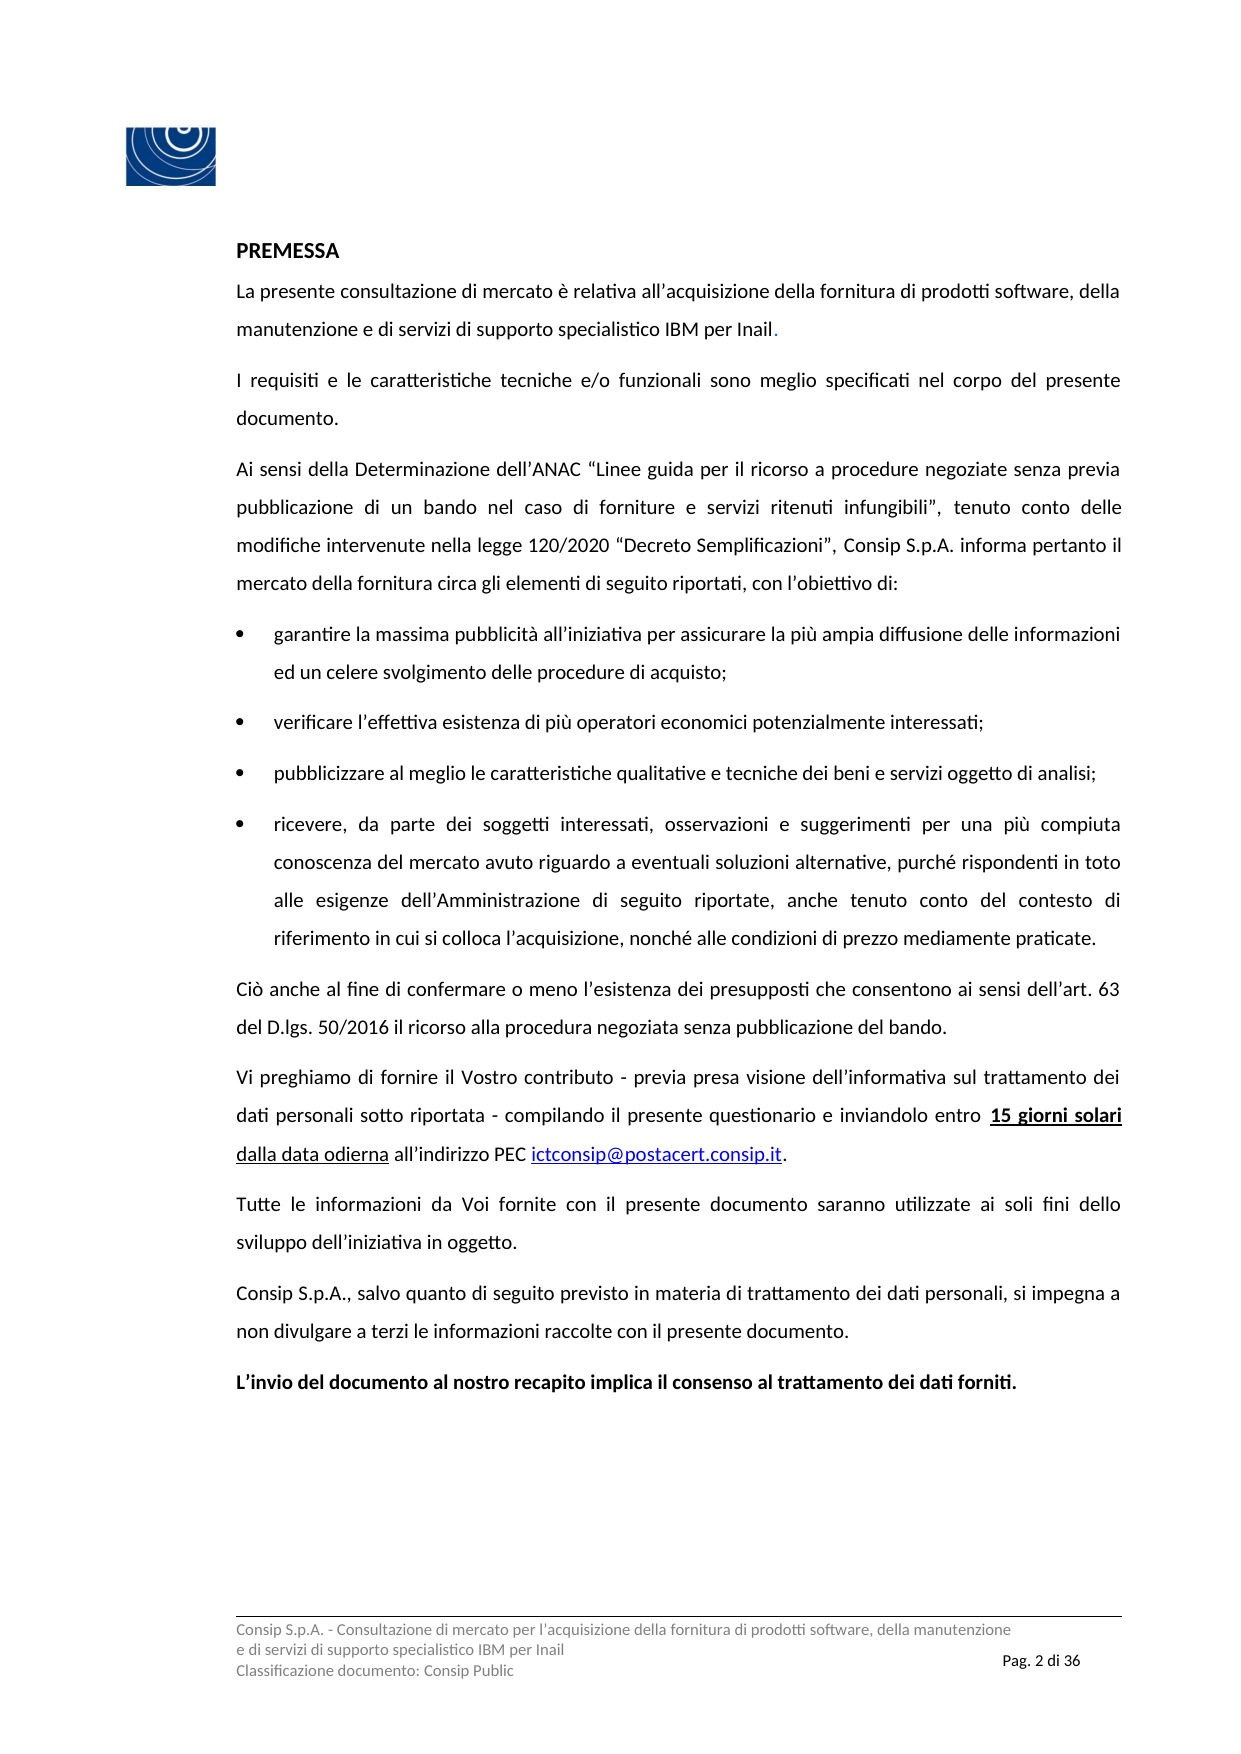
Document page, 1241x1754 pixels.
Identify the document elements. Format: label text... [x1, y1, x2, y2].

list pubblicizzare al meglio le caratteristiche qualitative e tecniche dei beni e servizi oggetto di analisi; [236, 760, 1122, 786]
list ricevere, da parte dei soggetti interessati, osservazioni e suggerimenti per una più compiuta conoscenza del mercato avuto riguardo a eventuali soluzioni alternative, purché rispondenti in toto alle esigenze dell’Amministrazione di seguito riportate, anche tenuto conto del contesto di riferimento in cui si colloca l’acquisizione, nonché alle condizioni di prezzo mediamente praticate. [236, 811, 1122, 951]
text Ai sensi della Determinazione dell’ANAC “Linee guida per il ricorso a procedure negoziate senza previa pubblicazione di un bando nel caso di forniture e servizi ritenuti infungibili”, tenuto conto delle modifiche intervenute nella legge 120/2020 “Decreto Semplificazioni”, Consip S.p.A. informa pertanto il mercato della fornitura circa gli elementi di seguito riportati, con l’obiettivo di: [236, 456, 1122, 596]
text PREMESSA [236, 236, 1122, 264]
list garantire la massima pubblicità all’iniziativa per assicurare la più ampia diffusione delle informazioni ed un celere svolgimento delle procedure di acquisto; [236, 621, 1122, 684]
text Ciò anche al fine di confermare o meno l’esistenza dei presupposti che consentono ai sensi dell’art. 63 del D.lgs. 50/2016 il ricorso alla procedura negoziata senza pubblicazione del bando. [236, 976, 1122, 1039]
text Vi preghiamo di fornire il Vostro contributo - previa presa visione dell’informativa sul trattamento dei dati personali sotto riportata - compilando il presente questionario e inviandolo entro 15 giorni solari dalla data odierna all’indirizzo PEC ictconsip@postacert.consip.it. [236, 1064, 1122, 1166]
text L’invio del documento al nostro recapito implica il consenso al trattamento dei dati forniti.Dati Azienda [236, 1369, 1122, 1394]
text Tutte le informazioni da Voi fornite con il presente documento saranno utilizzate ai soli fini dello sviluppo dell’iniziativa in oggetto. [236, 1191, 1122, 1255]
text Consip S.p.A., salvo quanto di seguito previsto in materia di trattamento dei dati personali, si impegna a non divulgare a terzi le informazioni raccolte con il presente documento. [236, 1280, 1122, 1344]
text I requisiti e le caratteristiche tecniche e/o funzionali sono meglio specificati nel corpo del presente documento. [236, 367, 1122, 431]
picture [0, 0, 216, 184]
list verificare l’effettiva esistenza di più operatori economici potenzialmente interessati; [236, 709, 1122, 735]
text La presente consultazione di mercato è relativa all’acquisizione della fornitura di prodotti software, della manutenzione e di servizi di supporto specialistico IBM per Inail. [236, 278, 1122, 342]
